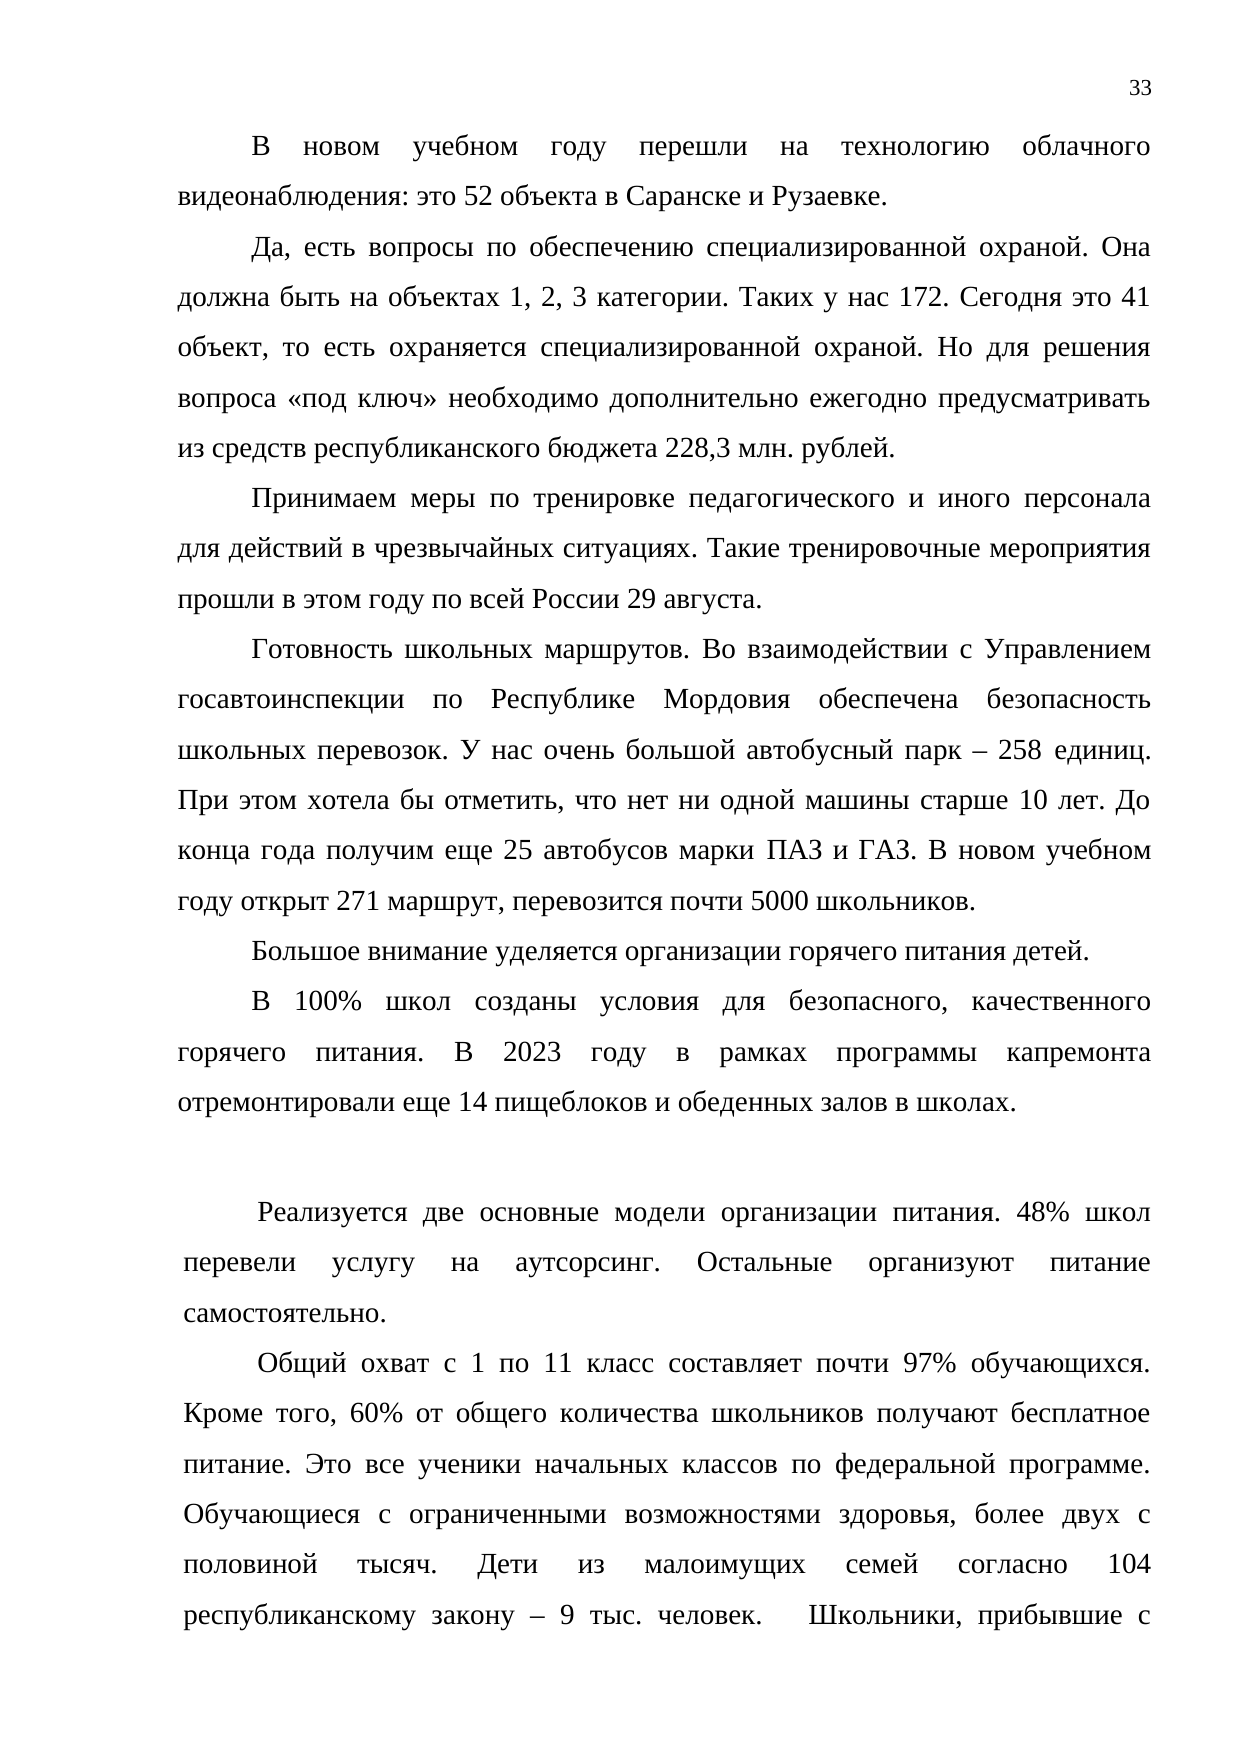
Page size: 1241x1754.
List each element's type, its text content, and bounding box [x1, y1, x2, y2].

text В 100% школ созданы условия для безопасного, качественного горячего питания. В 2023 году в рамках программы капремонта отремонтировали еще 14 пищеблоков и обеденных залов в школах. [177, 983, 1152, 1176]
text Да, есть вопросы по обеспечению специализированной охраной. Она должна быть на объектах 1, 2, 3 категории. Таких у нас 172. Сегодня это 41 объект, то есть охраняется специализированной охраной. Но для решения вопроса «под ключ» необходимо дополнительно ежегодно предусматривать из средств республиканского бюджета 228,3 млн. рублей. [177, 229, 1152, 463]
text В новом учебном году перешли на технологию облачного видеонаблюдения: это 52 объекта в Саранске и Рузаевке. [177, 128, 1152, 212]
text Принимаем меры по тренировке педагогического и иного персонала для действий в чрезвычайных ситуациях. Такие тренировочные мероприятия прошли в этом году по всей России 29 августа. [177, 480, 1152, 614]
text Готовность школьных маршрутов. Во взаимодействии с Управлением госавтоинспекции по Республике Мордовия обеспечена безопасность школьных перевозок. У нас очень большой автобусный парк – 258 единиц. При этом хотела бы отметить, что нет ни одной машины старше 10 лет. До конца года получим еще 25 автобусов марки ПАЗ и ГАЗ. В новом учебном году открыт 271 маршрут, перевозится почти 5000 школьников. [177, 631, 1152, 916]
text Большое внимание уделяется организации горячего питания детей. [177, 933, 1152, 967]
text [183, 1345, 1152, 1630]
text Реализуется две основные модели организации питания. 48% школ перевели услугу на аутсорсинг. Остальные организуют питание самостоятельно. [183, 1194, 1152, 1328]
